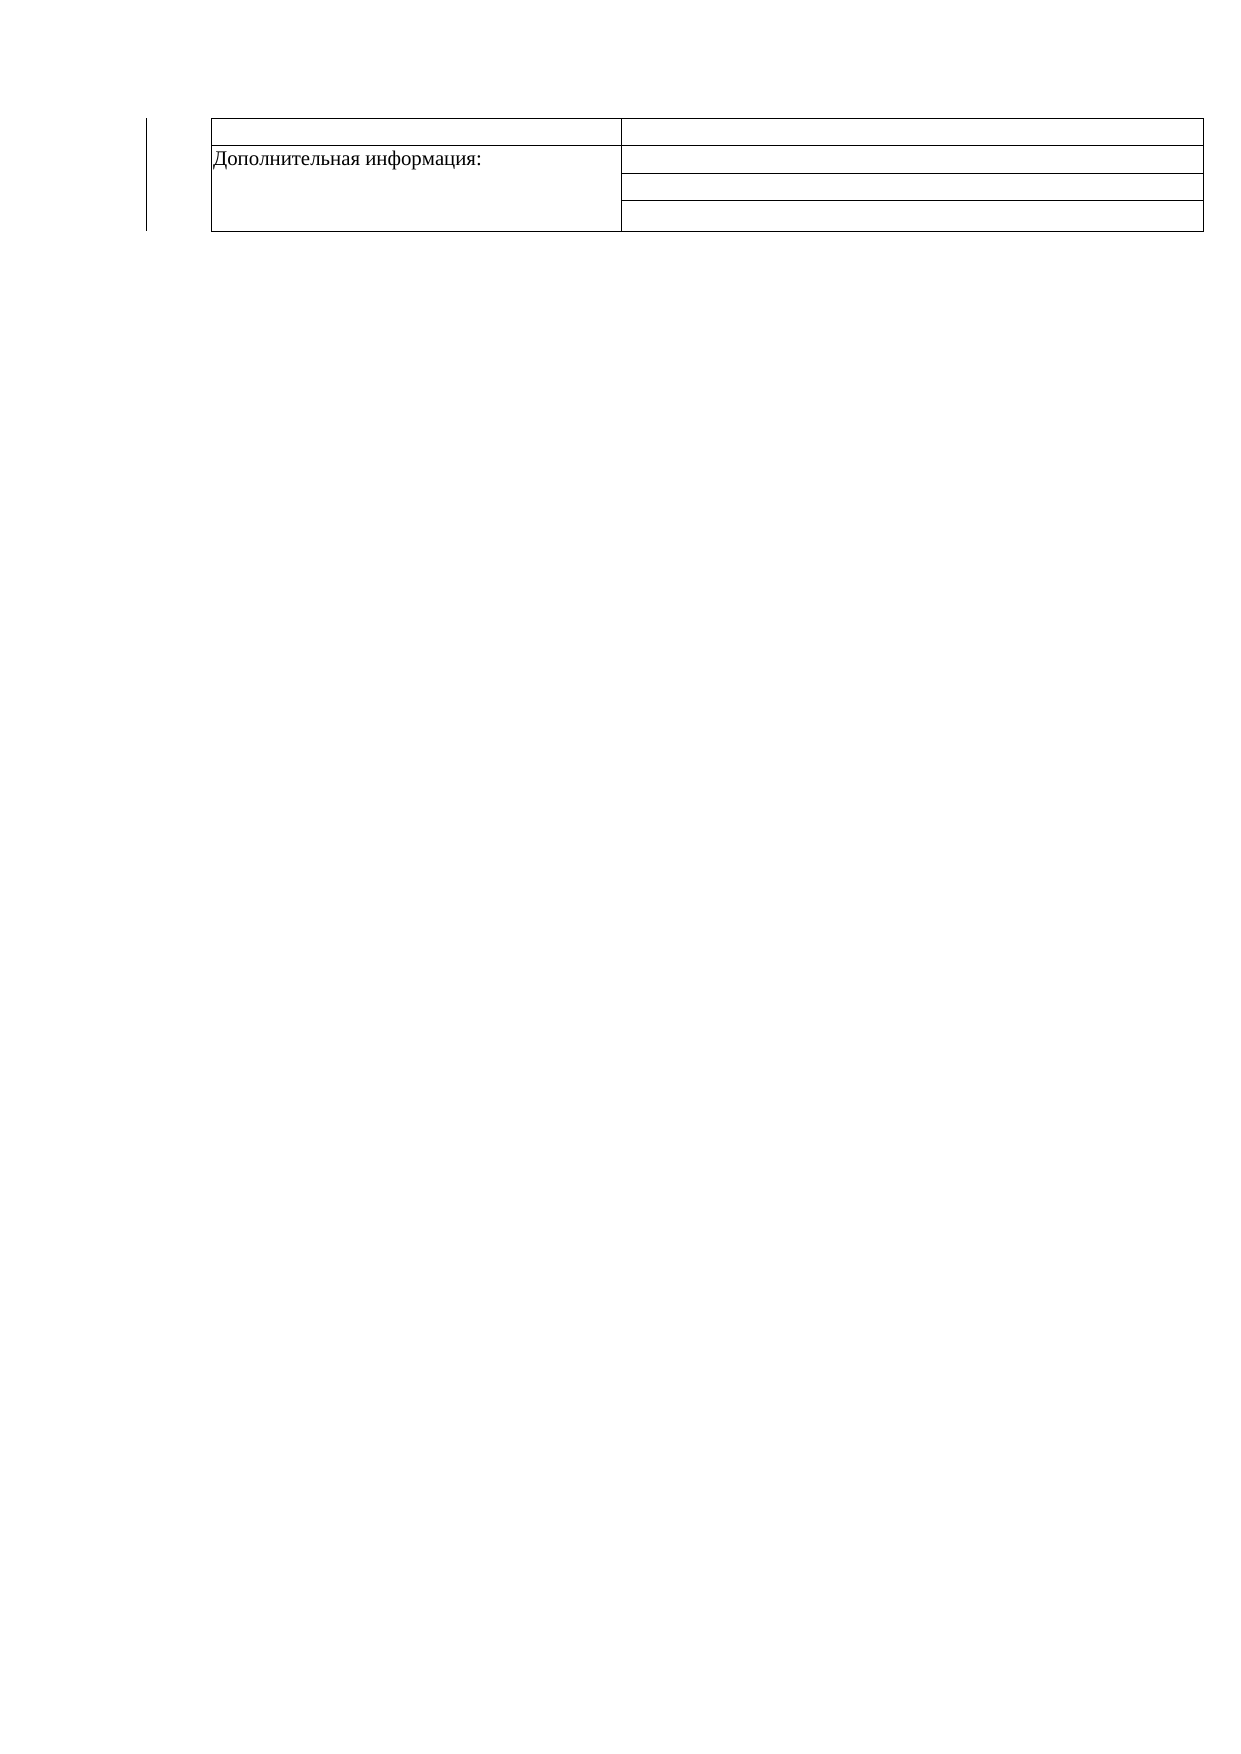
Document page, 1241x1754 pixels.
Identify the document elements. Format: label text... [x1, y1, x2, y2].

table_cell [622, 201, 1203, 231]
table_cell [212, 119, 621, 145]
table_cell [622, 146, 1203, 172]
table_cell Дополнительная информация: [212, 146, 621, 231]
table_cell [622, 174, 1203, 200]
table_cell [622, 119, 1203, 145]
